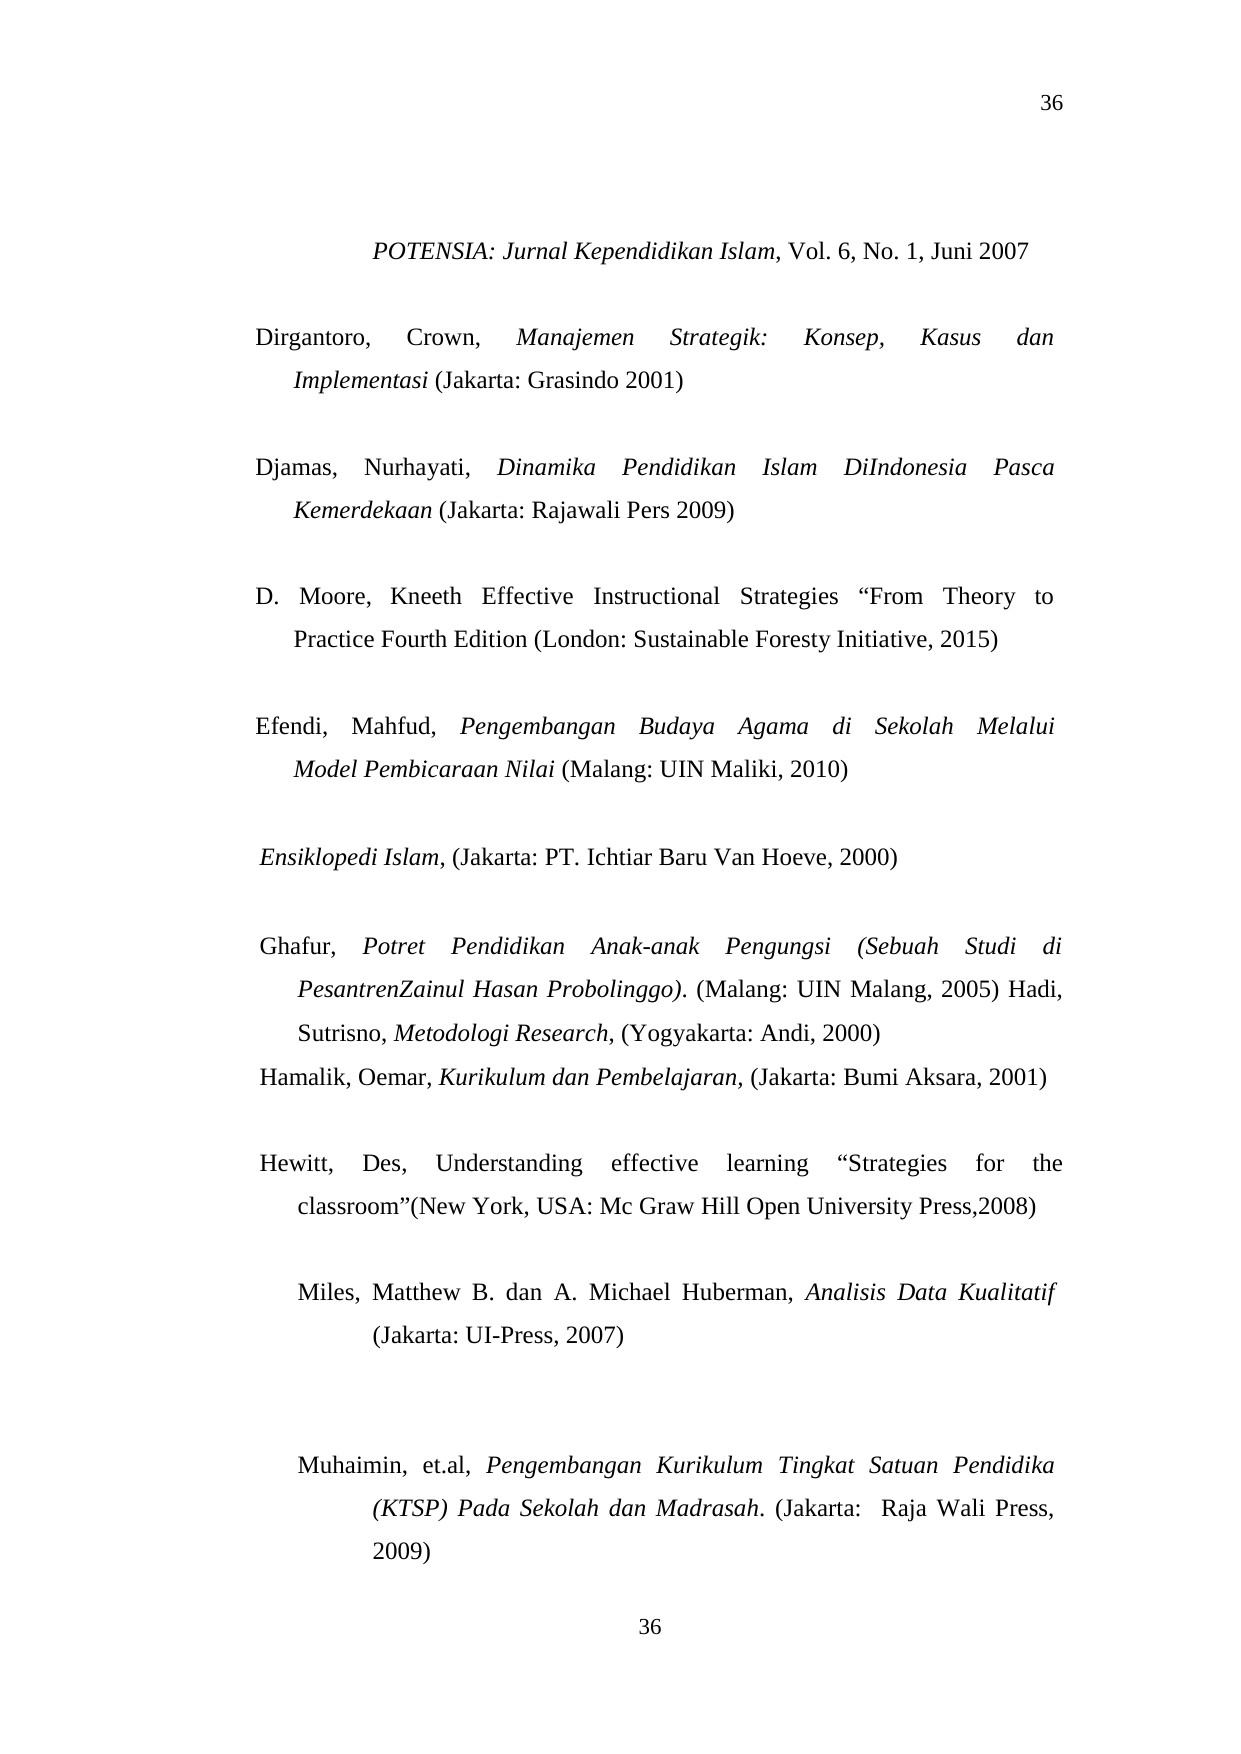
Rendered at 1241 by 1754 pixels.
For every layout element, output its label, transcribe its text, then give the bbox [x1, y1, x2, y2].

text Hamalik, Oemar, Kurikulum dan Pembelajaran, (Jakarta: Bumi Aksara, 2001) [259, 1062, 1063, 1090]
text Efendi, Mahfud, Pengembangan Budaya Agama di Sekolah Melalui Model Pembicaraan Nilai (Malang: UIN Maliki, 2010) [255, 711, 1055, 783]
text Ghafur, Potret Pendidikan Anak-anak Pengungsi (Sebuah Studi di PesantrenZainul Hasan Probolinggo). (Malang: UIN Malang, 2005) Hadi, Sutrisno, Metodologi Research, (Yogyakarta: Andi, 2000) [259, 931, 1063, 1046]
text Dirgantoro, Crown, Manajemen Strategik: Konsep, Kasus dan Implementasi (Jakarta: Grasindo 2001) [255, 322, 1054, 394]
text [297, 236, 1055, 265]
text D. Moore, Kneeth Effective Instructional Strategies “From Theory to Practice Fourth Edition (London: Sustainable Foresty Initiative, 2015) [255, 581, 1054, 653]
text Ensiklopedi Islam, (Jakarta: PT. Ichtiar Baru Van Hoeve, 2000) [259, 842, 1063, 871]
text Muhaimin, et.al, Pengembangan Kurikulum Tingkat Satuan Pendidika (KTSP) Pada Sekolah dan Madrasah. (Jakarta: Raja Wali Press, 2009) [297, 1450, 1054, 1565]
text Hewitt, Des, Understanding effective learning “Strategies for the classroom”(New York, USA: Mc Graw Hill Open University Press,2008) [259, 1148, 1063, 1220]
text Miles, Matthew B. dan A. Michael Huberman, Analisis Data Kualitatif (Jakarta: UI-Press, 2007) [297, 1277, 1055, 1349]
text Djamas, Nurhayati, Dinamika Pendidikan Islam DiIndonesia Pasca Kemerdekaan (Jakarta: Rajawali Pers 2009) [255, 452, 1055, 524]
